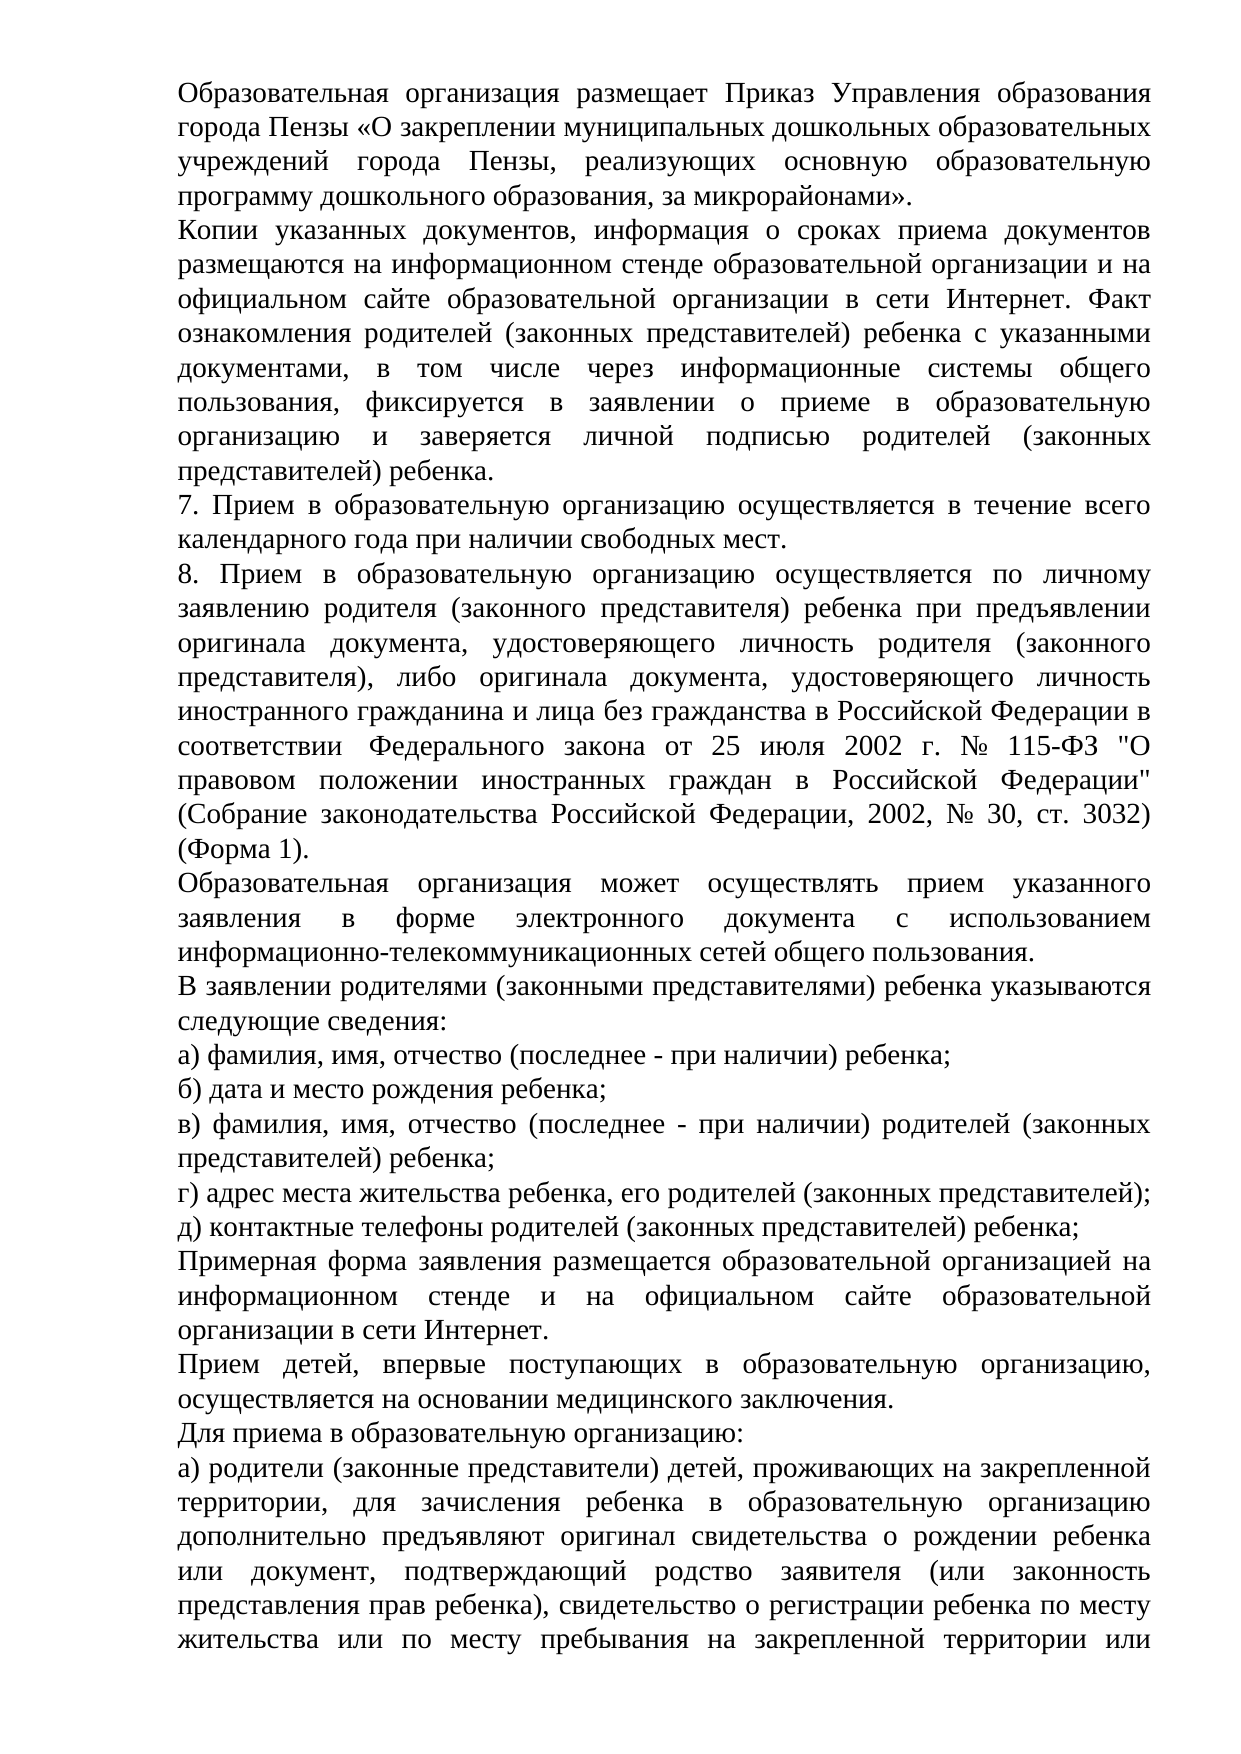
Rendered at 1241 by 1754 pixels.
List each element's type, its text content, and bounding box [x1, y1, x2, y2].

text Примерная форма заявления размещается образовательной организацией на информационном стенде и на официальном сайте образовательной организации в сети Интернет. [177, 1243, 1152, 1346]
text Образовательная организация размещает Приказ Управления образования города Пензы «О закреплении муниципальных дошкольных образовательных учреждений города Пензы, реализующих основную образовательную программу дошкольного образования, за микрорайонами». [177, 74, 1152, 211]
text В заявлении родителями (законными представителями) ребенка указываются следующие сведения: [177, 968, 1152, 1036]
text Для приема в образовательную организацию: [177, 1414, 1152, 1449]
text Прием детей, впервые поступающих в образовательную организацию, осуществляется на основании медицинского заключения. [177, 1346, 1152, 1414]
text 8. Прием в образовательную организацию осуществляется по личному заявлению родителя (законного представителя) ребенка при предъявлении оригинала документа, удостоверяющего личность родителя (законного представителя), либо оригинала документа, удостоверяющего личность иностранного гражданина и лица без гражданства в Российской Федерации в соответствии Федерального закона от 25 июля 2002 г. № 115-ФЗ "О правовом положении иностранных граждан в Российской Федерации" (Собрание законодательства Российской Федерации, 2002, № 30, ст. 3032) (Форма 1). [177, 555, 1152, 864]
text Копии указанных документов, информация о сроках приема документов размещаются на информационном стенде образовательной организации и на официальном сайте образовательной организации в сети Интернет. Факт ознакомления родителей (законных представителей) ребенка с указанными документами, в том числе через информационные системы общего пользования, фиксируется в заявлении о приеме в образовательную организацию и заверяется личной подписью родителей (законных представителей) ребенка. [177, 211, 1152, 486]
text в) фамилия, имя, отчество (последнее - при наличии) родителей (законных представителей) ребенка; [177, 1105, 1152, 1174]
text г) адрес места жительства ребенка, его родителей (законных представителей); [177, 1174, 1152, 1208]
text д) контактные телефоны родителей (законных представителей) ребенка; [177, 1208, 1152, 1243]
text а) фамилия, имя, отчество (последнее - при наличии) ребенка; [177, 1036, 1152, 1071]
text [177, 1449, 1152, 1655]
text б) дата и место рождения ребенка; [177, 1071, 1152, 1105]
text 7. Прием в образовательную организацию осуществляется в течение всего календарного года при наличии свободных мест. [177, 486, 1152, 555]
text Образовательная организация может осуществлять прием указанного заявления в форме электронного документа с использованием информационно-телекоммуникационных сетей общего пользования. [177, 864, 1152, 968]
